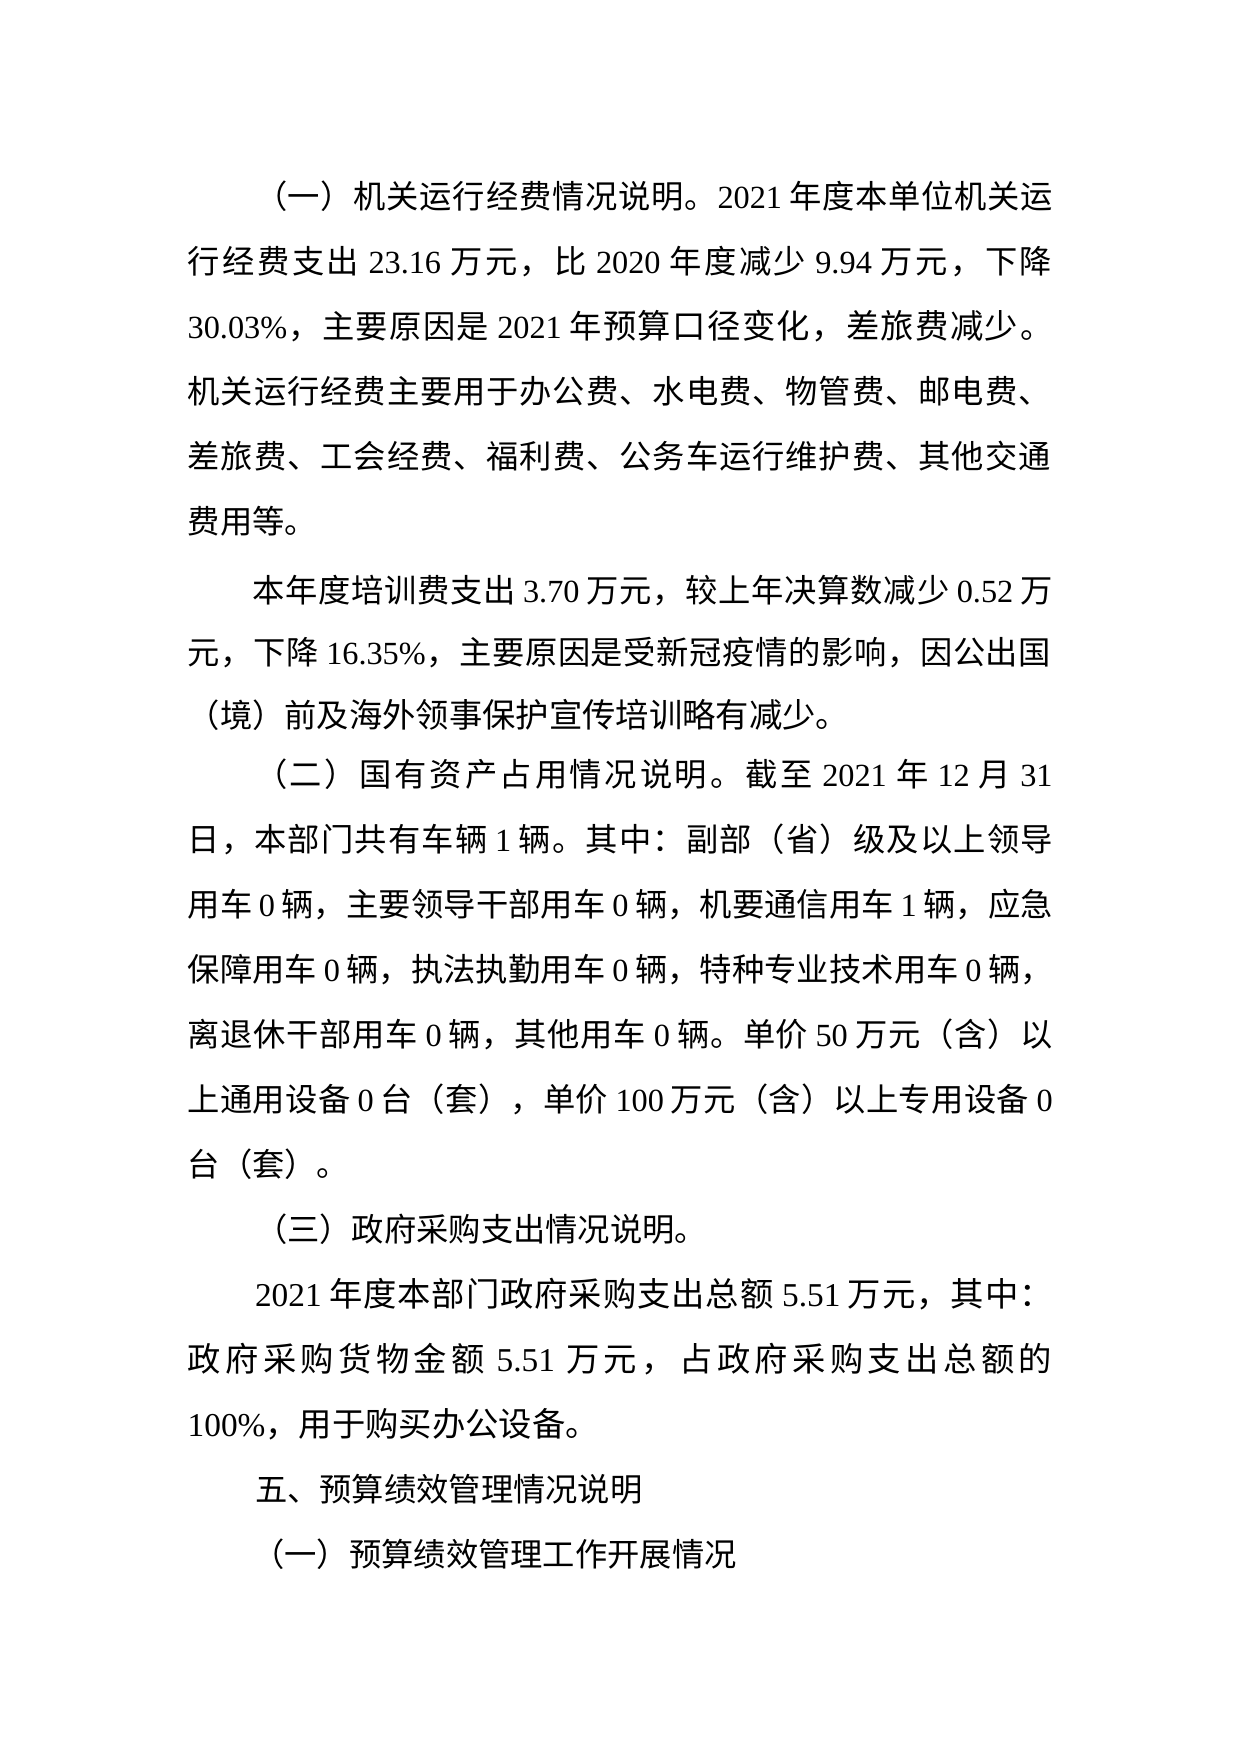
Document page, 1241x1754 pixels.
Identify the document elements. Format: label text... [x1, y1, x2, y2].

text 2021年度本部门政府采购支出总额5.51万元，其中：政府采购货物金额5.51万元，占政府采购支出总额的100%，用于购买办公设备。 [187, 1259, 1053, 1454]
text （一）预算绩效管理工作开展情况 [187, 1519, 1053, 1584]
text （三）政府采购支出情况说明。 [187, 1194, 1053, 1259]
text 五、预算绩效管理情况说明 [187, 1454, 1053, 1519]
text 本年度培训费支出3.70万元，较上年决算数减少0.52万元，下降16.35%，主要原因是受新冠疫情的影响，因公出国（境）前及海外领事保护宣传培训略有减少。 [187, 552, 1053, 739]
text （一）机关运行经费情况说明。2021年度本单位机关运行经费支出23.16万元，比2020年度减少9.94万元，下降30.03%，主要原因是2021年预算口径变化，差旅费减少。机关运行经费主要用于办公费、水电费、物管费、邮电费、差旅费、工会经费、福利费、公务车运行维护费、其他交通费用等。 [187, 162, 1053, 552]
text （二）国有资产占用情况说明。截至2021年12月31日，本部门共有车辆1辆。其中：副部（省）级及以上领导用车0辆，主要领导干部用车0辆，机要通信用车1辆，应急保障用车0辆，执法执勤用车0辆，特种专业技术用车0辆，离退休干部用车0辆，其他用车0辆。单价50万元（含）以上通用设备0台（套），单价100万元（含）以上专用设备0台（套）。 [187, 739, 1053, 1194]
